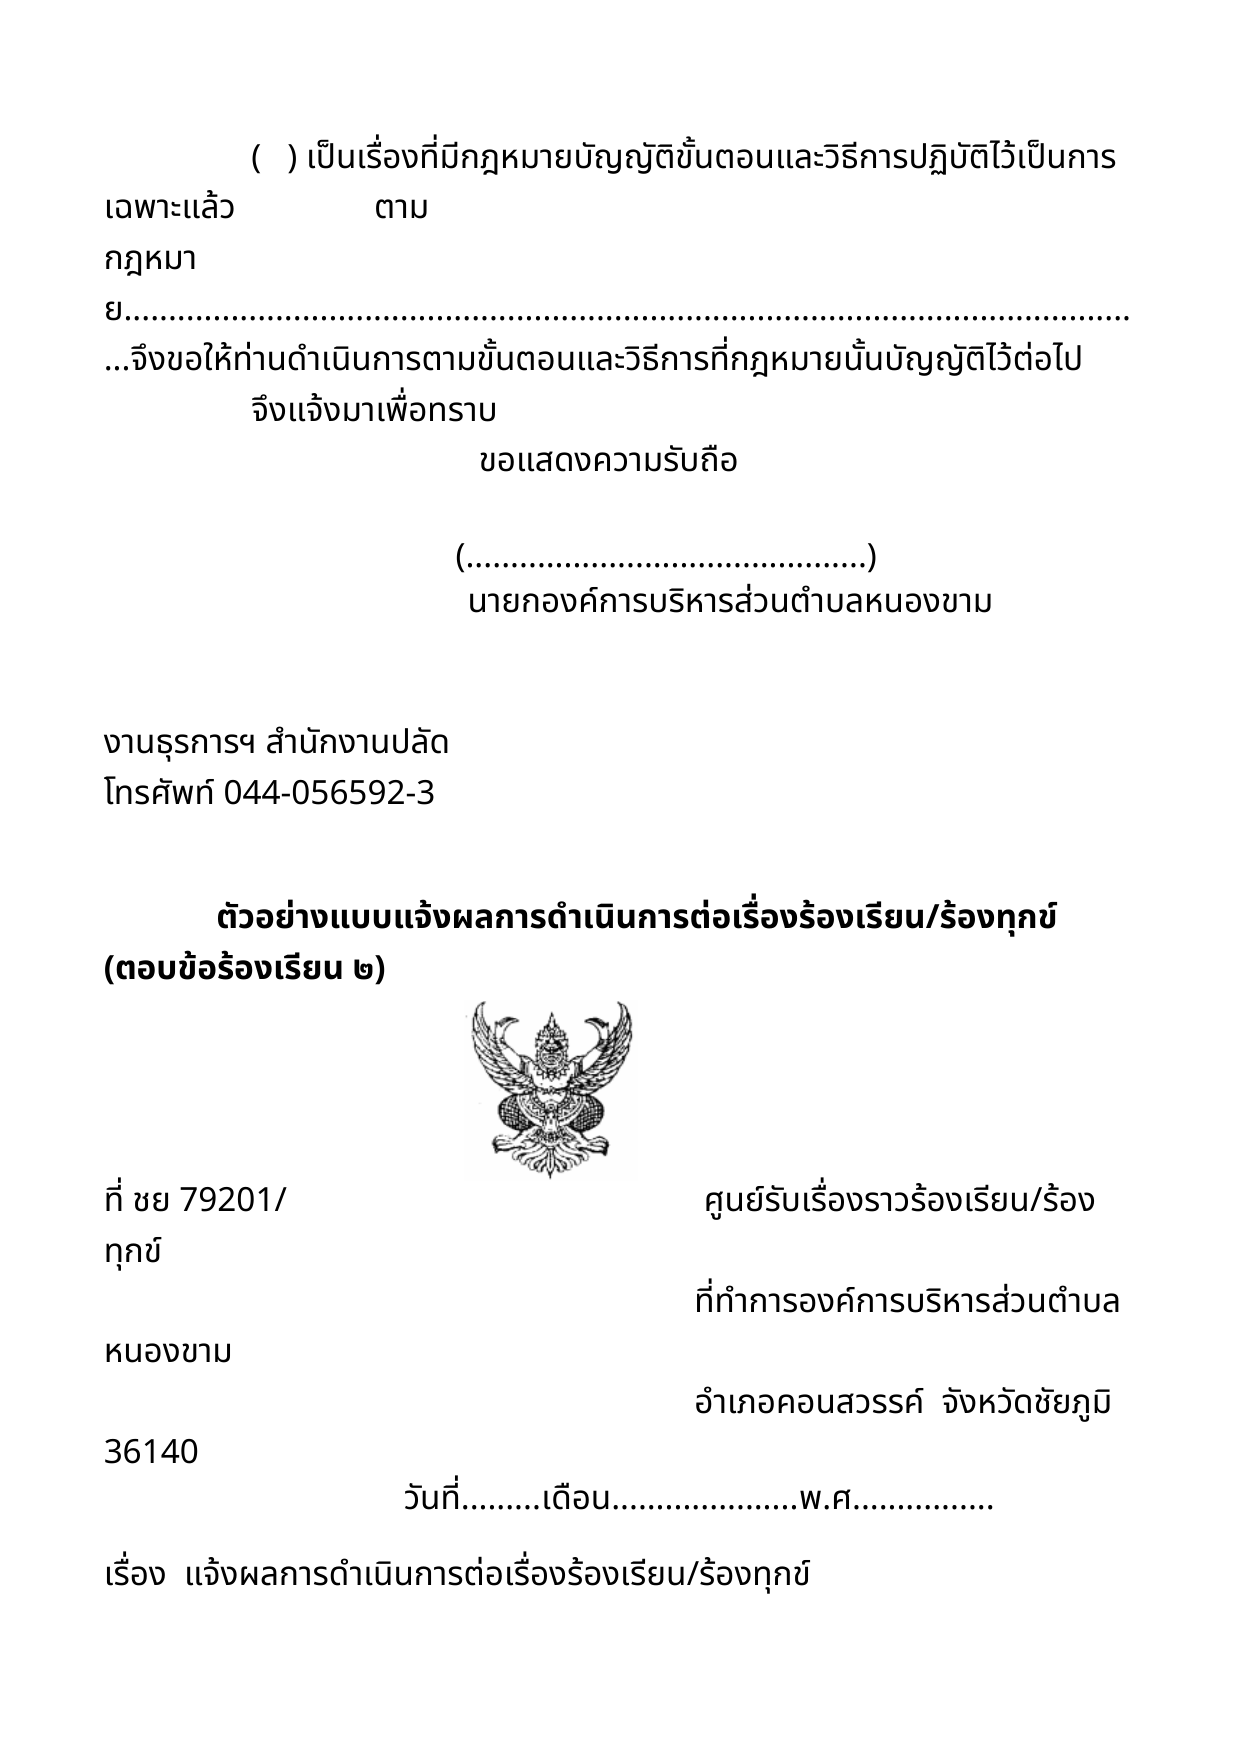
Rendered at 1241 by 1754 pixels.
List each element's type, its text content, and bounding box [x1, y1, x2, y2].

text โทรศัพท์ 044-056592-3 [103, 769, 1137, 819]
text จึงแจ้งมาเพื่อทราบ [103, 386, 1137, 436]
text อำเภอคอนสวรรค์ จังหวัดชัยภูมิ 36140 [103, 1378, 1137, 1474]
text วันที่.........เดือน.....................พ.ศ................ [103, 1474, 1137, 1524]
text (.............................................) [103, 532, 1137, 577]
text เรื่อง แจ้งผลการดำเนินการต่อเรื่องร้องเรียน/ร้องทุกข์ [103, 1549, 1137, 1600]
text ( ) เป็นเรื่องที่มีกฎหมายบัญญัติขั้นตอนและวิธีการปฏิบัติไว้เป็นการเฉพาะแล้ว ตามกฎหมาย....................................................................................................................จึงขอให้ท่านดำเนินการตามขั้นตอนและวิธีการที่กฎหมายนั้นบัญญัติไว้ต่อไป [103, 133, 1137, 386]
text ตัวอย่างแบบแจ้งผลการดำเนินการต่อเรื่องร้องเรียน/ร้องทุกข์ (ตอบข้อร้องเรียน ๒) [103, 893, 1137, 994]
text ขอแสดงความรับถือ [103, 436, 1137, 486]
text นายกองค์การบริหารส่วนตำบลหนองขาม [103, 577, 1137, 628]
text งานธุรการฯ สำนักงานปลัด [103, 718, 1137, 769]
text ที่ ชย 79201/ ศูนย์รับเรื่องราวร้องเรียน/ร้องทุกข์ [103, 1176, 1137, 1277]
text ที่ทำการองค์การบริหารส่วนตำบลหนองขาม [103, 1277, 1137, 1378]
